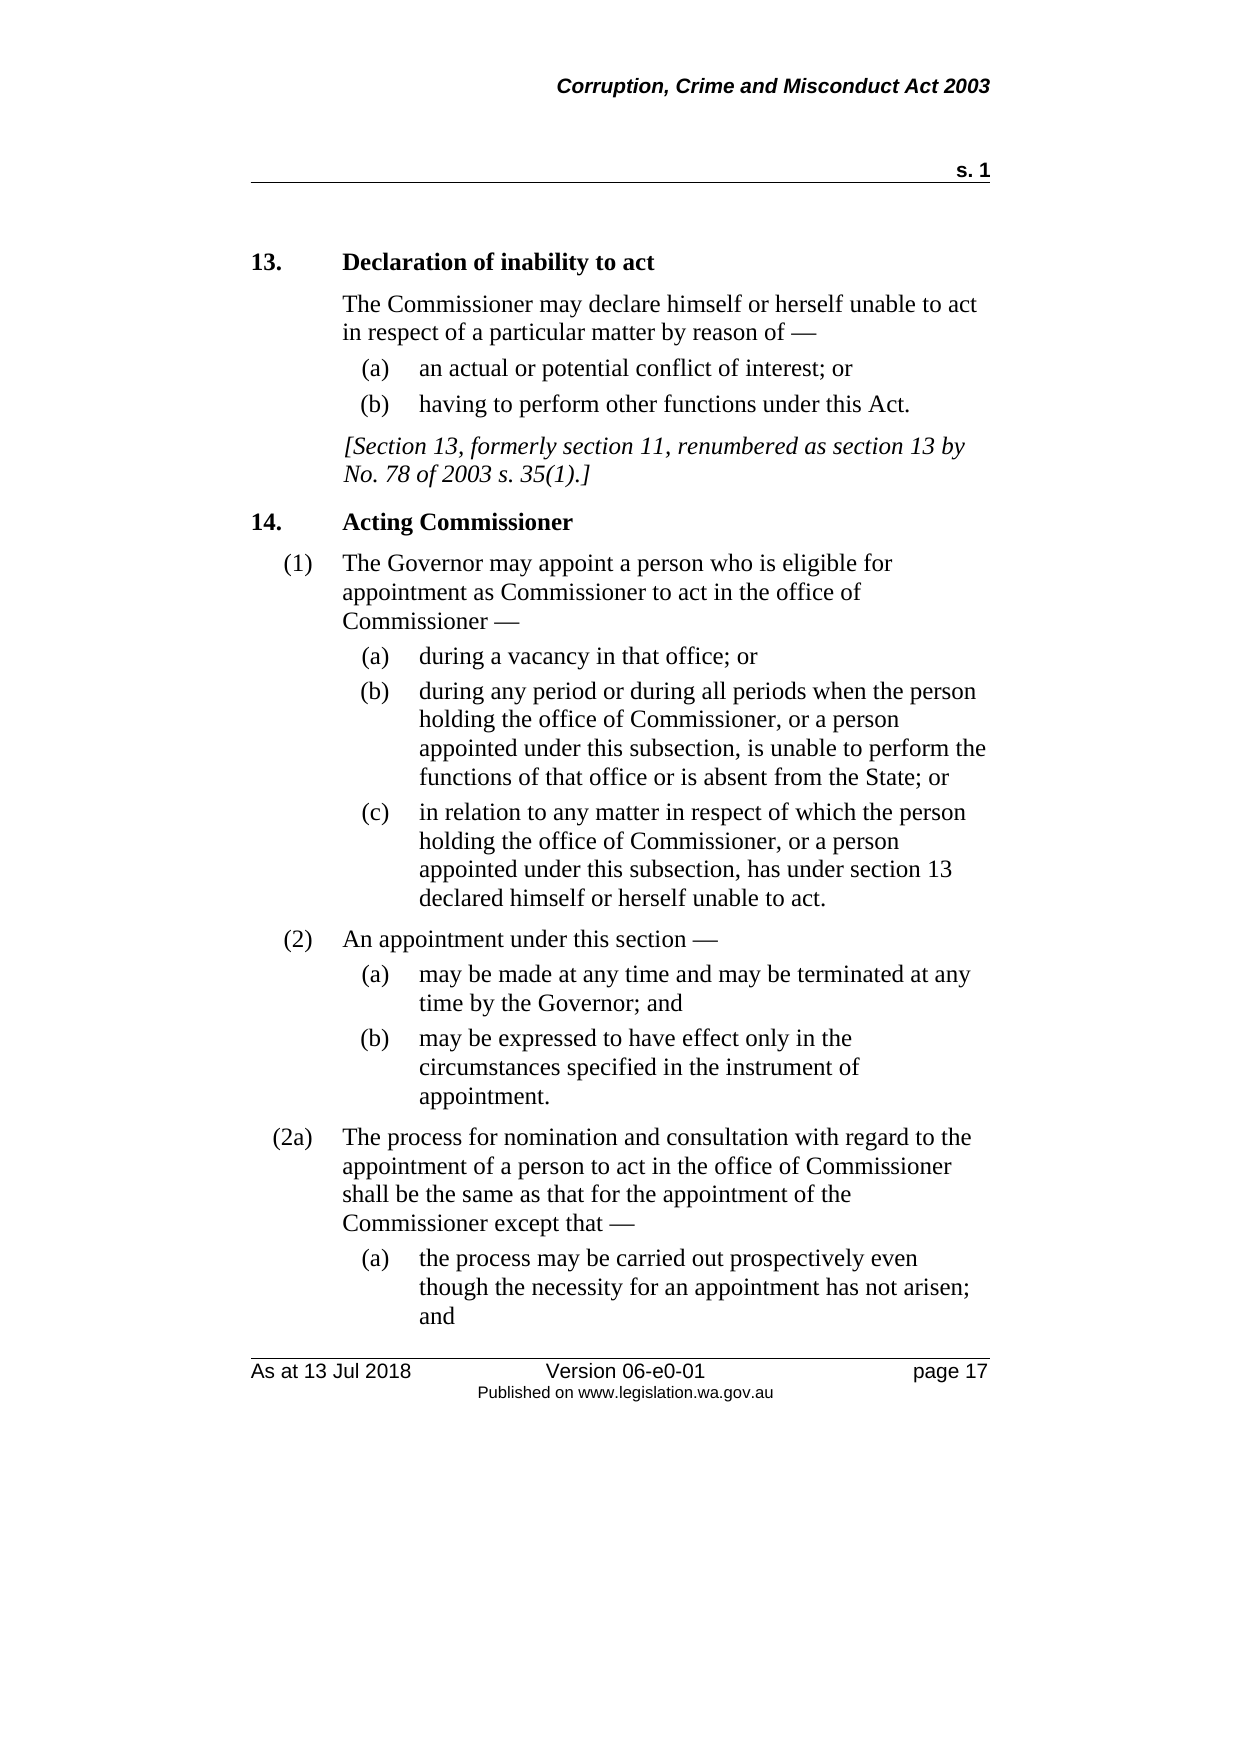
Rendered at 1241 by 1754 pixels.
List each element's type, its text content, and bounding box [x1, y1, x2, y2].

text (2a) The process for nomination and consultation with regard to the appointment of a person to act in the office of Commissioner shall be the same as that for the appointment of the Commissioner except that — [251, 1122, 990, 1237]
text (a) may be made at any time and may be terminated at any time by the Governor; and [251, 959, 990, 1017]
subtitle 14. Acting Commissioner [251, 507, 990, 536]
text (b) may be expressed to have effect only in the circumstances specified in the instrument of appointment. [251, 1023, 990, 1109]
text (a) an actual or potential conflict of interest; or [251, 353, 990, 382]
text [Section 13, formerly section 11, renumbered as section 13 by No. 78 of 2003 s. 35(1).] [251, 431, 990, 488]
text (a) during a vacancy in that office; or [251, 641, 990, 669]
text (a) the process may be carried out prospectively even though the necessity for an appointment has not arisen; and [251, 1243, 990, 1329]
subtitle 13. Declaration of inability to act [251, 247, 990, 276]
text (c) in relation to any matter in respect of which the person holding the office of Commissioner, or a person appointed under this subsection, has under section 13 declared himself or herself unable to act. [251, 797, 990, 912]
text (2) An appointment under this section — [251, 924, 990, 953]
text The Commissioner may declare himself or herself unable to act in respect of a particular matter by reason of — [251, 289, 990, 346]
text (1) The Governor may appoint a person who is eligible for appointment as Commissioner to act in the office of Commissioner — [251, 548, 990, 634]
text (b) having to perform other functions under this Act. [251, 389, 990, 418]
text (b) during any period or during all periods when the person holding the office of Commissioner, or a person appointed under this subsection, is unable to perform the functions of that office or is absent from the State; or [251, 676, 990, 791]
